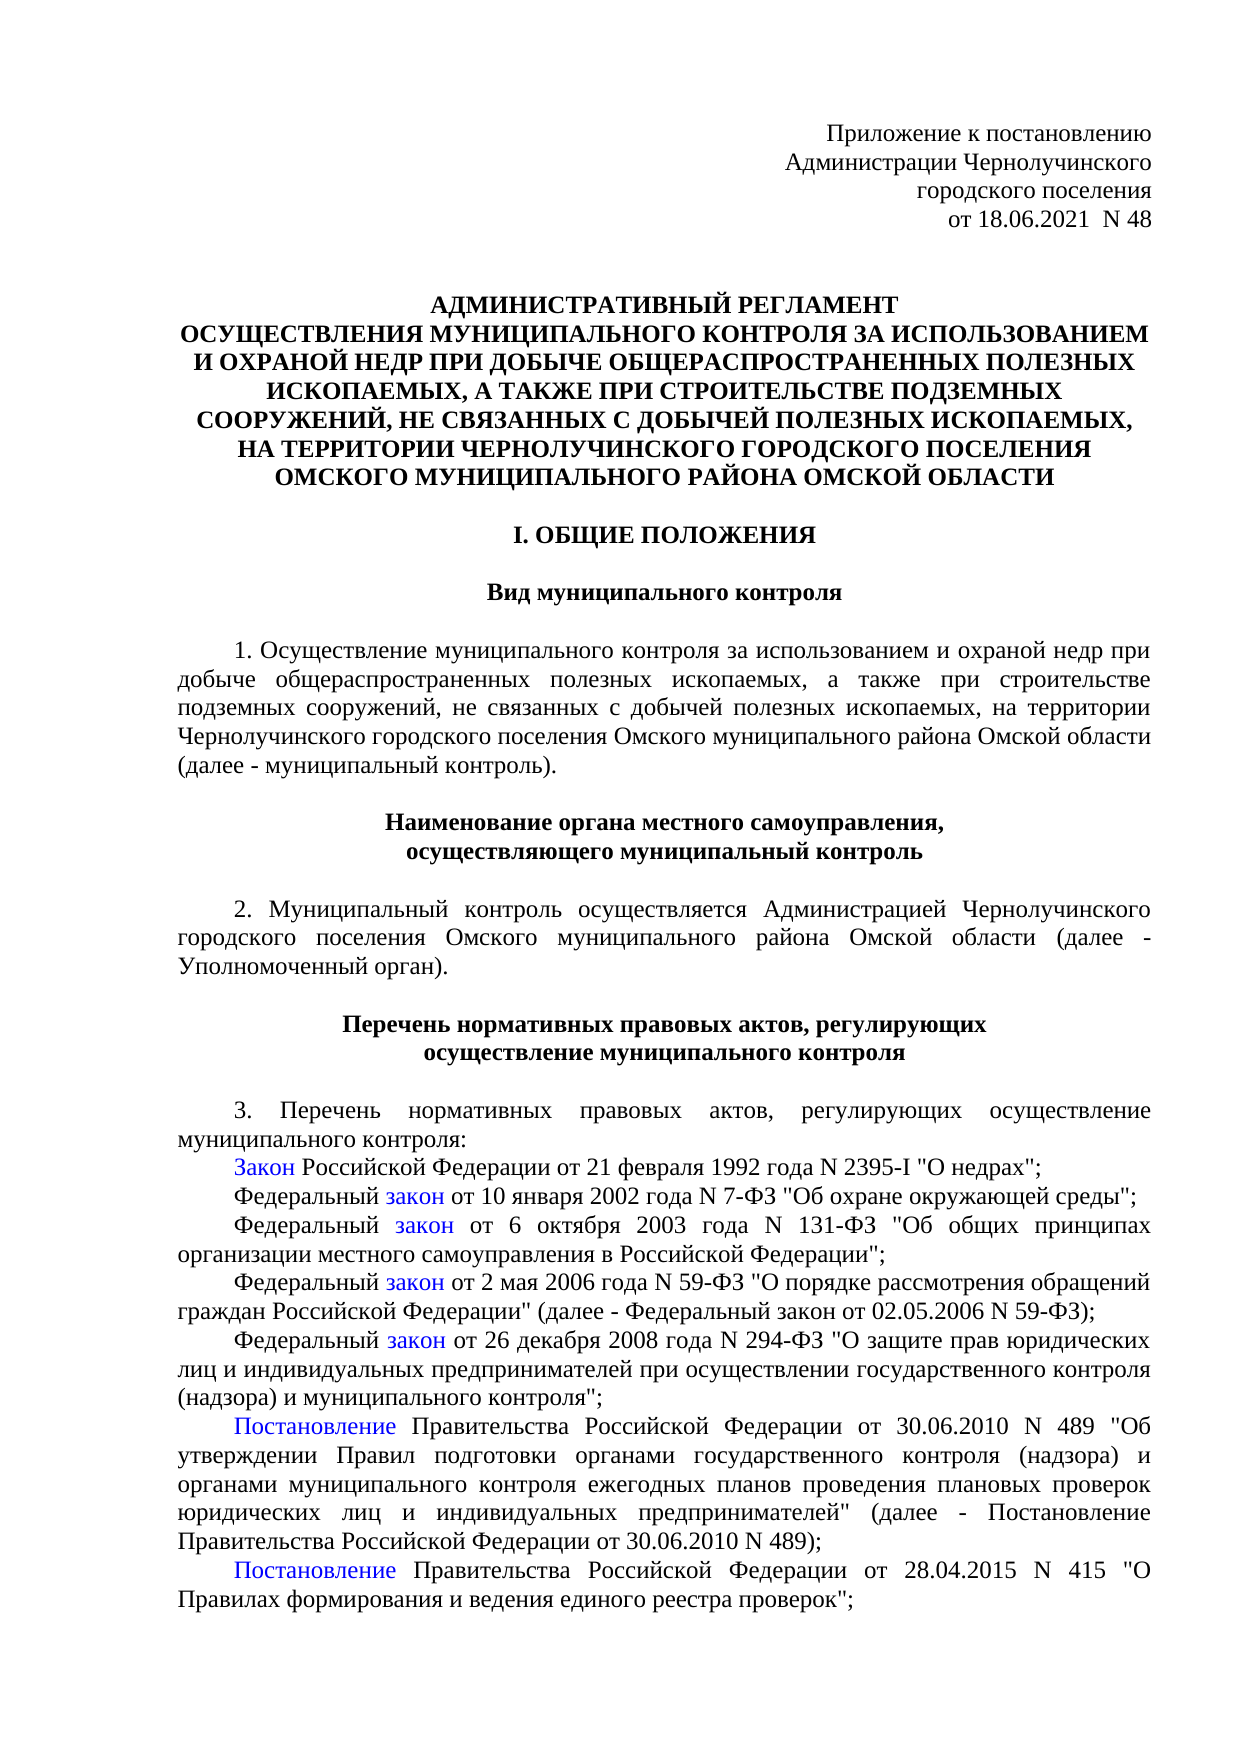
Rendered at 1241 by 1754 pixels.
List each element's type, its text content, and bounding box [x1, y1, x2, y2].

title Вид муниципального контроля [177, 577, 1152, 606]
text Администрации Чернолучинского [177, 147, 1152, 176]
title ОСУЩЕСТВЛЕНИЯ МУНИЦИПАЛЬНОГО КОНТРОЛЯ ЗА ИСПОЛЬЗОВАНИЕМ [177, 319, 1152, 347]
title Наименование органа местного самоуправления, [177, 807, 1152, 836]
text 1. Осуществление муниципального контроля за использованием и охраной недр при добыче общераспространенных полезных ископаемых, а также при строительстве подземных сооружений, не связанных с добычей полезных ископаемых, на территории Чернолучинского городского поселения Омского муниципального района Омской области (далее - муниципальный контроль). [177, 635, 1152, 779]
text Закон Российской Федерации от 21 февраля 1992 года N 2395-I "О недрах"; [177, 1152, 1152, 1181]
text Федеральный закон от 2 мая 2006 года N 59-ФЗ "О порядке рассмотрения обращений граждан Российской Федерации" (далее - Федеральный закон от 02.05.2006 N 59-ФЗ); [177, 1267, 1152, 1325]
text Федеральный закон от 10 января 2002 года N 7-ФЗ "Об охране окружающей среды"; [177, 1181, 1152, 1210]
title АДМИНИСТРАТИВНЫЙ РЕГЛАМЕНТ [177, 290, 1152, 319]
title И ОХРАНОЙ НЕДР ПРИ ДОБЫЧЕ ОБЩЕРАСПРОСТРАНЕННЫХ ПОЛЕЗНЫХ [177, 347, 1152, 376]
title ОМСКОГО МУНИЦИПАЛЬНОГО РАЙОНА ОМСКОЙ ОБЛАСТИ [177, 462, 1152, 491]
title Перечень нормативных правовых актов, регулирующих [177, 1009, 1152, 1037]
text городского поселения [177, 176, 1152, 204]
text Постановление Правительства Российской Федерации от 28.04.2015 N 415 "О Правилах формирования и ведения единого реестра проверок"; [177, 1555, 1152, 1612]
text 3. Перечень нормативных правовых актов, регулирующих осуществление муниципального контроля: [177, 1095, 1152, 1152]
text Постановление Правительства Российской Федерации от 30.06.2010 N 489 "Об утверждении Правил подготовки органами государственного контроля (надзора) и органами муниципального контроля ежегодных планов проведения плановых проверок юридических лиц и индивидуальных предпринимателей" (далее - Постановление Правительства Российской Федерации от 30.06.2010 N 489); [177, 1411, 1152, 1555]
text Федеральный закон от 26 декабря 2008 года N 294-ФЗ "О защите прав юридических лиц и индивидуальных предпринимателей при осуществлении государственного контроля (надзора) и муниципального контроля"; [177, 1325, 1152, 1411]
title I. ОБЩИЕ ПОЛОЖЕНИЯ [177, 520, 1152, 549]
text 2. Муниципальный контроль осуществляется Администрацией Чернолучинского городского поселения Омского муниципального района Омской области (далее - Уполномоченный орган). [177, 894, 1152, 980]
text от 18.06.2021 N 48 [177, 204, 1152, 233]
text Приложение к постановлению [177, 118, 1152, 147]
title осуществление муниципального контроля [177, 1037, 1152, 1066]
title осуществляющего муниципальный контроль [177, 836, 1152, 865]
text Федеральный закон от 6 октября 2003 года N 131-ФЗ "Об общих принципах организации местного самоуправления в Российской Федерации"; [177, 1210, 1152, 1267]
title ИСКОПАЕМЫХ, А ТАКЖЕ ПРИ СТРОИТЕЛЬСТВЕ ПОДЗЕМНЫХ СООРУЖЕНИЙ, НЕ СВЯЗАННЫХ С ДОБЫЧЕЙ ПОЛЕЗНЫХ ИСКОПАЕМЫХ, НА ТЕРРИТОРИИ ЧЕРНОЛУЧИНСКОГО ГОРОДСКОГО ПОСЕЛЕНИЯ [177, 376, 1152, 462]
